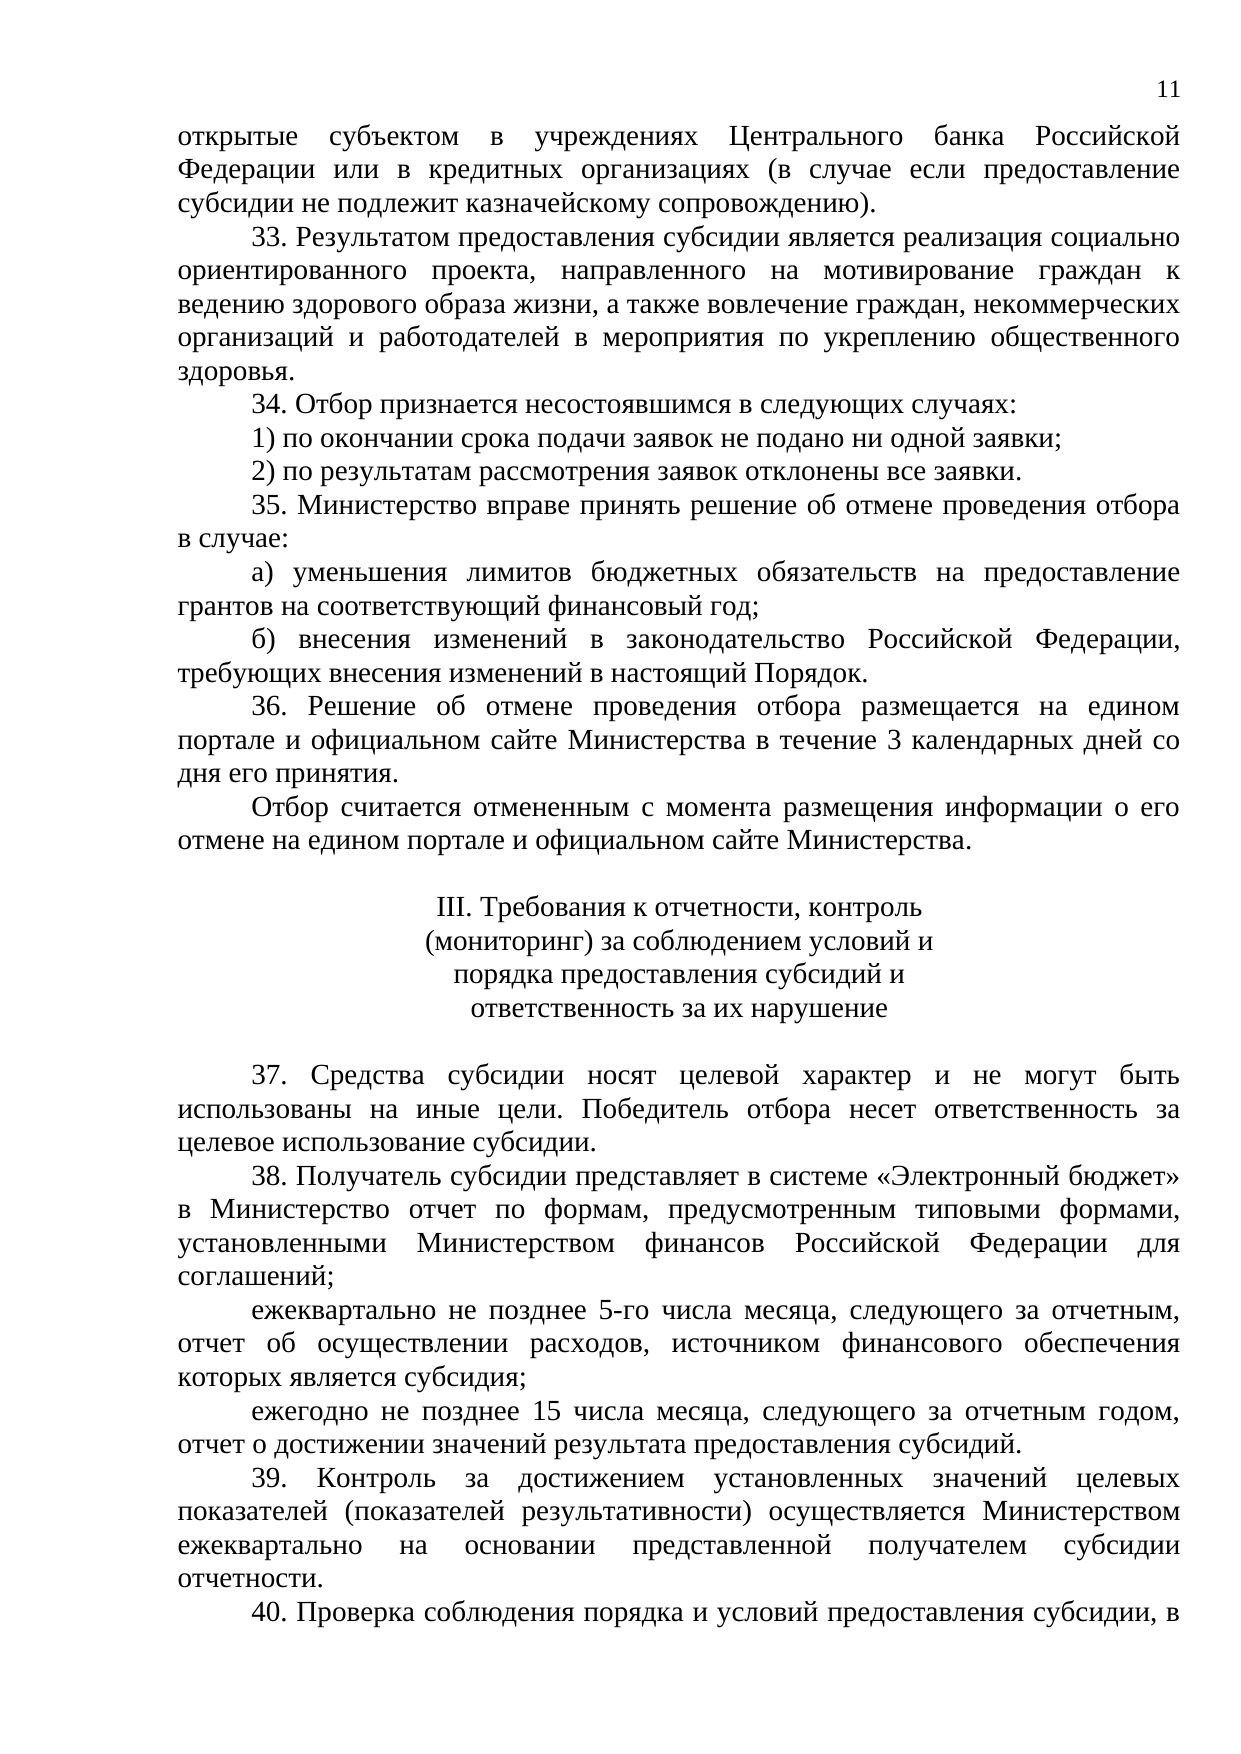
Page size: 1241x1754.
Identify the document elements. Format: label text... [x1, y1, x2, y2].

text 39. Контроль за достижением установленных значений целевых показателей (показателей результативности) осуществляется Министерством ежеквартально на основании представленной получателем субсидии отчетности. [177, 1460, 1181, 1594]
text а) уменьшения лимитов бюджетных обязательств на предоставление грантов на соответствующий финансовый год; [177, 554, 1181, 621]
text порядка предоставления субсидий и [177, 957, 1181, 990]
text 34. Отбор признается несостоявшимся в следующих случаях: [177, 386, 1181, 420]
text 35. Министерство вправе принять решение об отмене проведения отбора в случае: [177, 487, 1181, 554]
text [177, 1594, 1181, 1627]
text ежеквартально не позднее 5-го числа месяца, следующего за отчетным, отчет об осуществлении расходов, источником финансового обеспечения которых является субсидия; [177, 1292, 1181, 1393]
text ответственность за их нарушение [177, 990, 1181, 1024]
text 33. Результатом предоставления субсидии является реализация социально ориентированного проекта, направленного на мотивирование граждан к ведению здорового образа жизни, а также вовлечение граждан, некоммерческих организаций и работодателей в мероприятия по укреплению общественного здоровья. [177, 219, 1181, 386]
text 38. Получатель субсидии представляет в системе «Электронный бюджет» в Министерство отчет по формам, предусмотренным типовыми формами, установленными Министерством финансов Российской Федерации для соглашений; [177, 1158, 1181, 1292]
text 1) по окончании срока подачи заявок не подано ни одной заявки; [177, 420, 1181, 453]
text 37. Средства субсидии носят целевой характер и не могут быть использованы на иные цели. Победитель отбора несет ответственность за целевое использование субсидии. [177, 1057, 1181, 1158]
text (мониторинг) за соблюдением условий и [177, 923, 1181, 957]
text ежегодно не позднее 15 числа месяца, следующего за отчетным годом, отчет о достижении значений результата предоставления субсидий. [177, 1393, 1181, 1460]
text 36. Решение об отмене проведения отбора размещается на едином портале и официальном сайте Министерства в течение 3 календарных дней со дня его принятия. [177, 688, 1181, 789]
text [177, 118, 1181, 219]
text 2) по результатам рассмотрения заявок отклонены все заявки. [177, 453, 1181, 487]
text б) внесения изменений в законодательство Российской Федерации, требующих внесения изменений в настоящий Порядок. [177, 621, 1181, 688]
text Отбор считается отмененным с момента размещения информации о его отмене на едином портале и официальном сайте Министерства. [177, 789, 1181, 856]
text III. Требования к отчетности, контроль [177, 889, 1181, 923]
